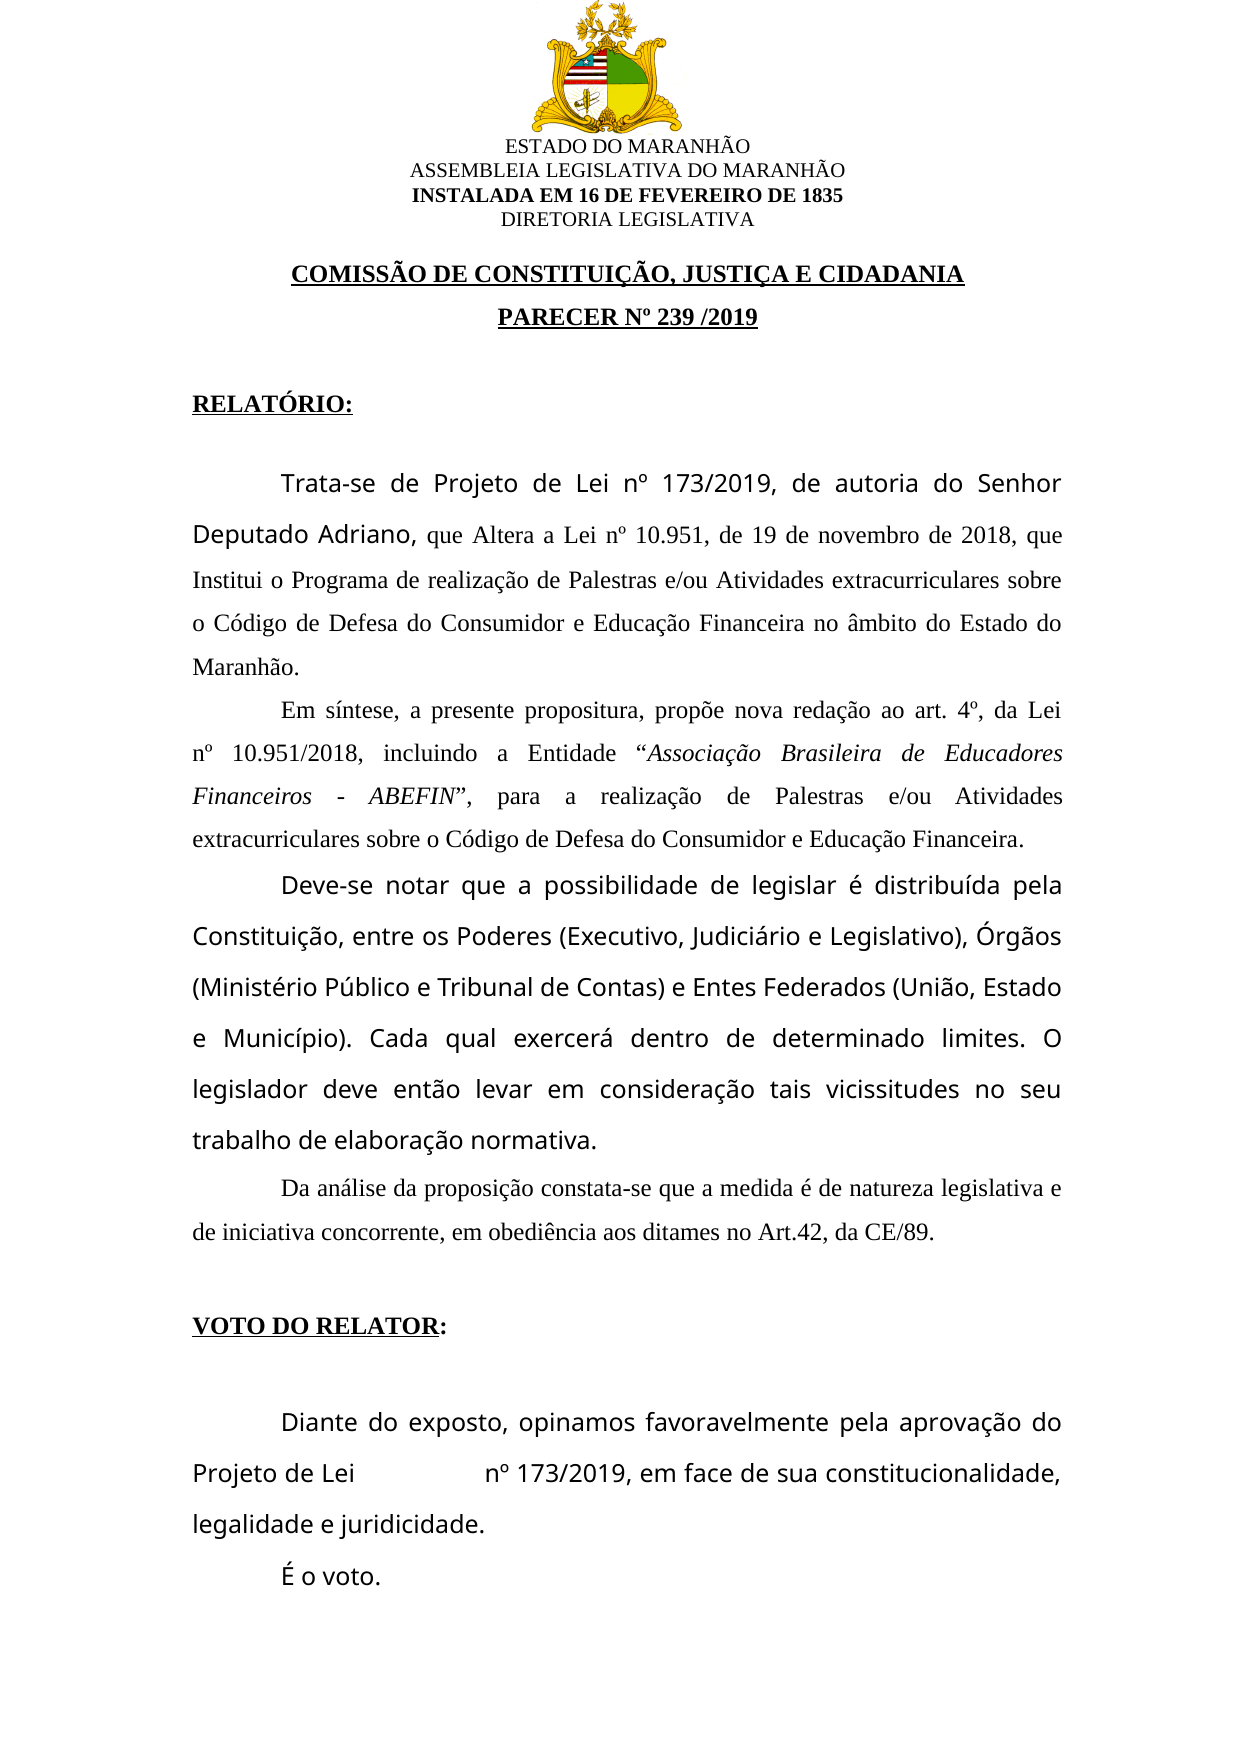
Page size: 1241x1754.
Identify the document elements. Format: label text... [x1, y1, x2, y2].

text COMISSÃO DE CONSTITUIÇÃO, JUSTIÇA E CIDADANIA [192, 259, 1063, 288]
text Diante do exposto, opinamos favoravelmente pela aprovação do Projeto de Lei nº 173/2019, em face de sua constitucionalidade, legalidade e juridicidade. [192, 1405, 1063, 1541]
text PARECER Nº 239 /2019 [192, 302, 1063, 331]
text Deve-se notar que a possibilidade de legislar é distribuída pela Constituição, entre os Poderes (Executivo, Judiciário e Legislativo), Órgãos (Ministério Público e Tribunal de Contas) e Entes Federados (União, Estado e Município). Cada qual exercerá dentro de determinado limites. O legislador deve então levar em consideração tais vicissitudes no seu trabalho de elaboração normativa. [192, 867, 1063, 1157]
text Trata-se de Projeto de Lei nº 173/2019, de autoria do Senhor Deputado Adriano, que Altera a Lei nº 10.951, de 19 de novembro de 2018, que Institui o Programa de realização de Palestras e/ou Atividades extracurriculares sobre o Código de Defesa do Consumidor e Educação Financeira no âmbito do Estado do Maranhão. [192, 466, 1063, 680]
text RELATÓRIO: [192, 389, 1063, 417]
text Em síntese, a presente propositura, propõe nova redação ao art. 4º, da Lei nº 10.951/2018, incluindo a Entidade “Associação Brasileira de Educadores Financeiros - ABEFIN”, para a realização de Palestras e/ou Atividades extracurriculares sobre o Código de Defesa do Consumidor e Educação Financeira. [192, 695, 1063, 853]
text Da análise da proposição constata-se que a medida é de natureza legislativa e de iniciativa concorrente, em obediência aos ditames no Art.42, da CE/89. [192, 1173, 1063, 1245]
picture [531, 0, 687, 135]
text VOTO DO RELATOR: [192, 1311, 1063, 1339]
text É o voto. [192, 1558, 1063, 1592]
